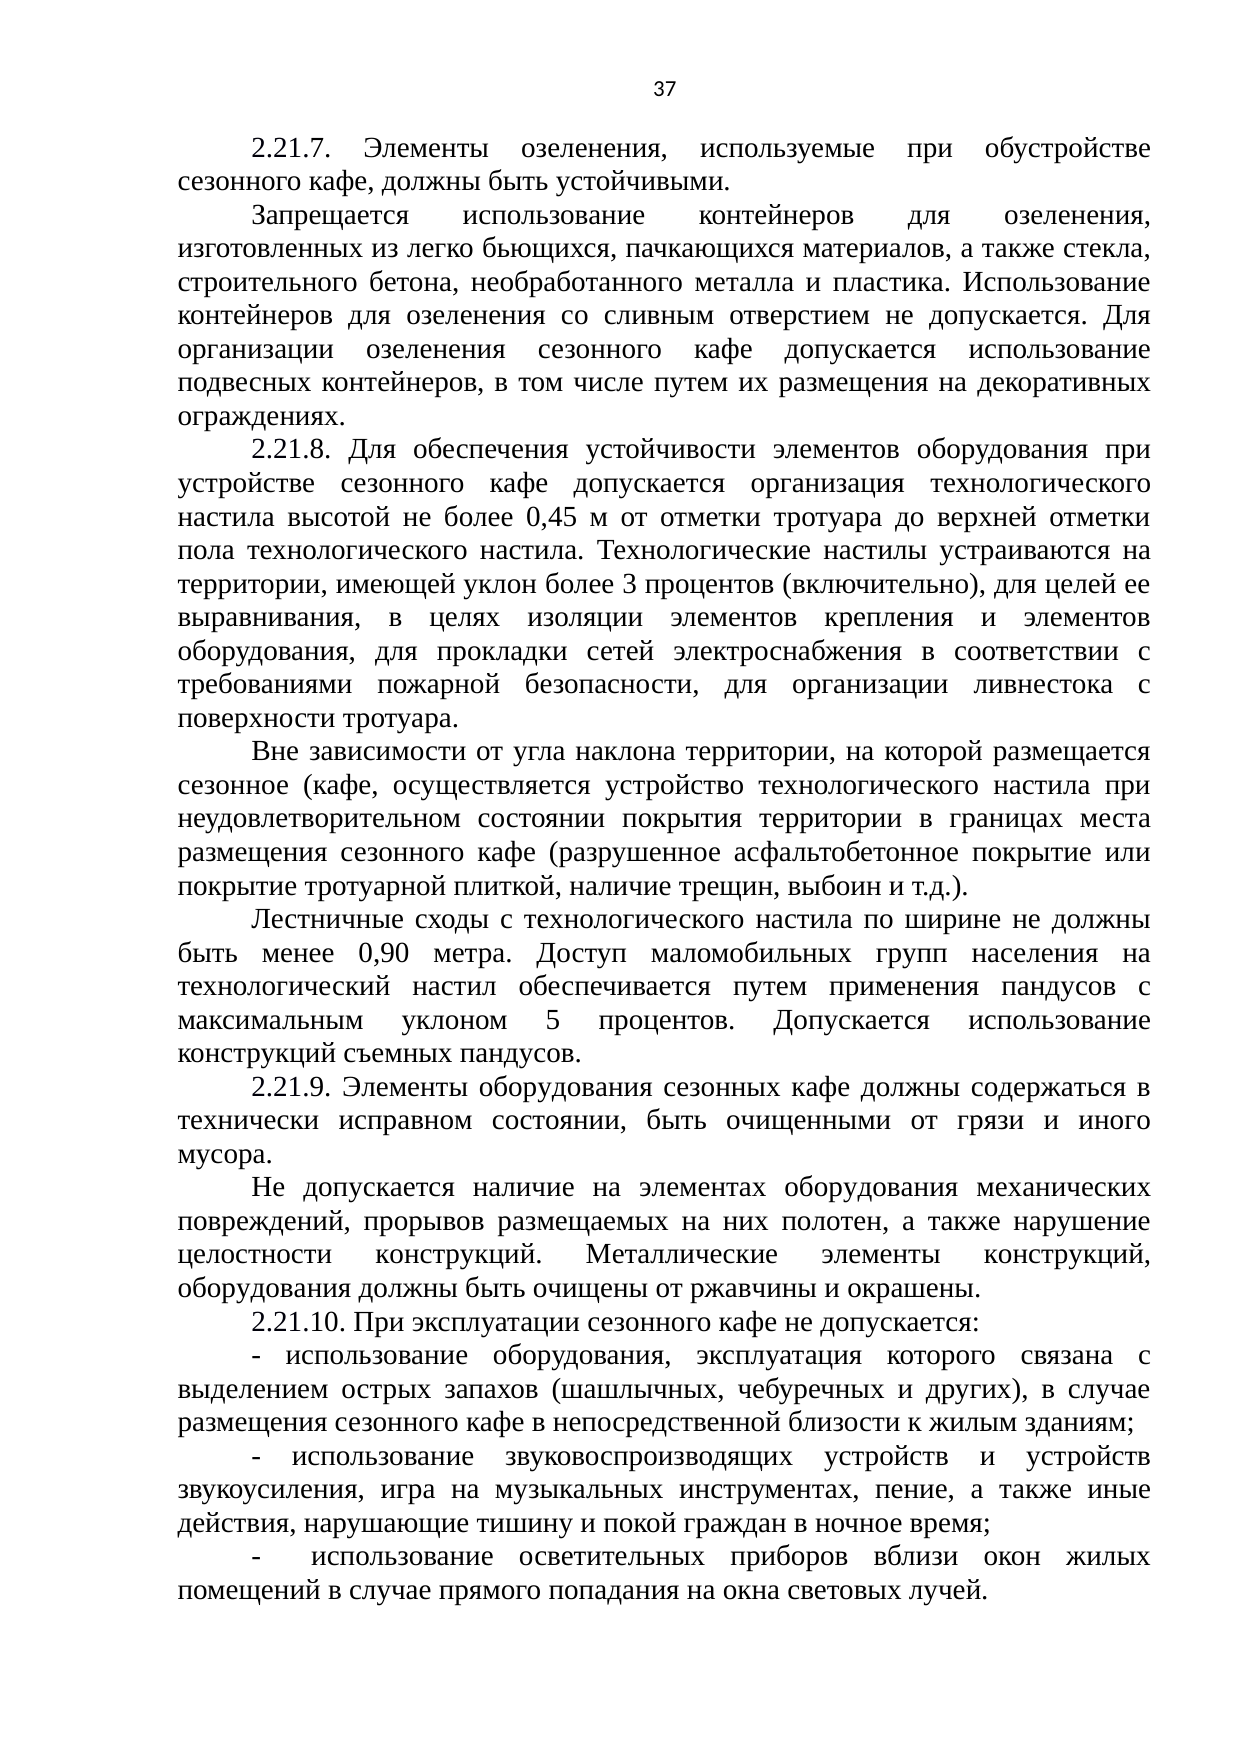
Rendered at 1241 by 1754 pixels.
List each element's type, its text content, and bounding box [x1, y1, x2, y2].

text Лестничные сходы с технологического настила по ширине не должны быть менее 0,90 метра. Доступ маломобильных групп населения на технологический настил обеспечивается путем применения пандусов с максимальным уклоном 5 процентов. Допускается использование конструкций съемных пандусов. [177, 901, 1152, 1069]
text - использование звуковоспроизводящих устройств и устройств звукоусиления, игра на музыкальных инструментах, пение, а также иные действия, нарушающие тишину и покой граждан в ночное время; [177, 1438, 1152, 1538]
text Запрещается использование контейнеров для озеленения, изготовленных из легко бьющихся, пачкающихся материалов, а также стекла, строительного бетона, необработанного металла и пластика. Использование контейнеров для озеленения со сливным отверстием не допускается. Для организации озеленения сезонного кафе допускается использование подвесных контейнеров, в том числе путем их размещения на декоративных ограждениях. [177, 197, 1152, 432]
text Не допускается наличие на элементах оборудования механических повреждений, прорывов размещаемых на них полотен, а также нарушение целостности конструкций. Металлические элементы конструкций, оборудования должны быть очищены от ржавчины и окрашены. [177, 1169, 1152, 1304]
text 2.21.7. Элементы озеленения, используемые при обустройстве сезонного кафе, должны быть устойчивыми. [177, 130, 1152, 197]
text - использование оборудования, эксплуатация которого связана с выделением острых запахов (шашлычных, чебуречных и других), в случае размещения сезонного кафе в непосредственной близости к жилым зданиям; [177, 1337, 1152, 1438]
text Вне зависимости от угла наклона территории, на которой размещается сезонное (кафе, осуществляется устройство технологического настила при неудовлетворительном состоянии покрытия территории в границах места размещения сезонного кафе (разрушенное асфальтобетонное покрытие или покрытие тротуарной плиткой, наличие трещин, выбоин и т.д.). [177, 733, 1152, 901]
text - использование осветительных приборов вблизи окон жилых помещений в случае прямого попадания на окна световых лучей. [177, 1538, 1152, 1606]
text 2.21.8. Для обеспечения устойчивости элементов оборудования при устройстве сезонного кафе допускается организация технологического настила высотой не более 0,45 м от отметки тротуара до верхней отметки пола технологического настила. Технологические настилы устраиваются на территории, имеющей уклон более 3 процентов (включительно), для целей ее выравнивания, в целях изоляции элементов крепления и элементов оборудования, для прокладки сетей электроснабжения в соответствии с требованиями пожарной безопасности, для организации ливнестока с поверхности тротуара. [177, 432, 1152, 733]
text 2.21.10. При эксплуатации сезонного кафе не допускается: [177, 1304, 1152, 1337]
text 2.21.9. Элементы оборудования сезонных кафе должны содержаться в технически исправном состоянии, быть очищенными от грязи и иного мусора. [177, 1069, 1152, 1169]
